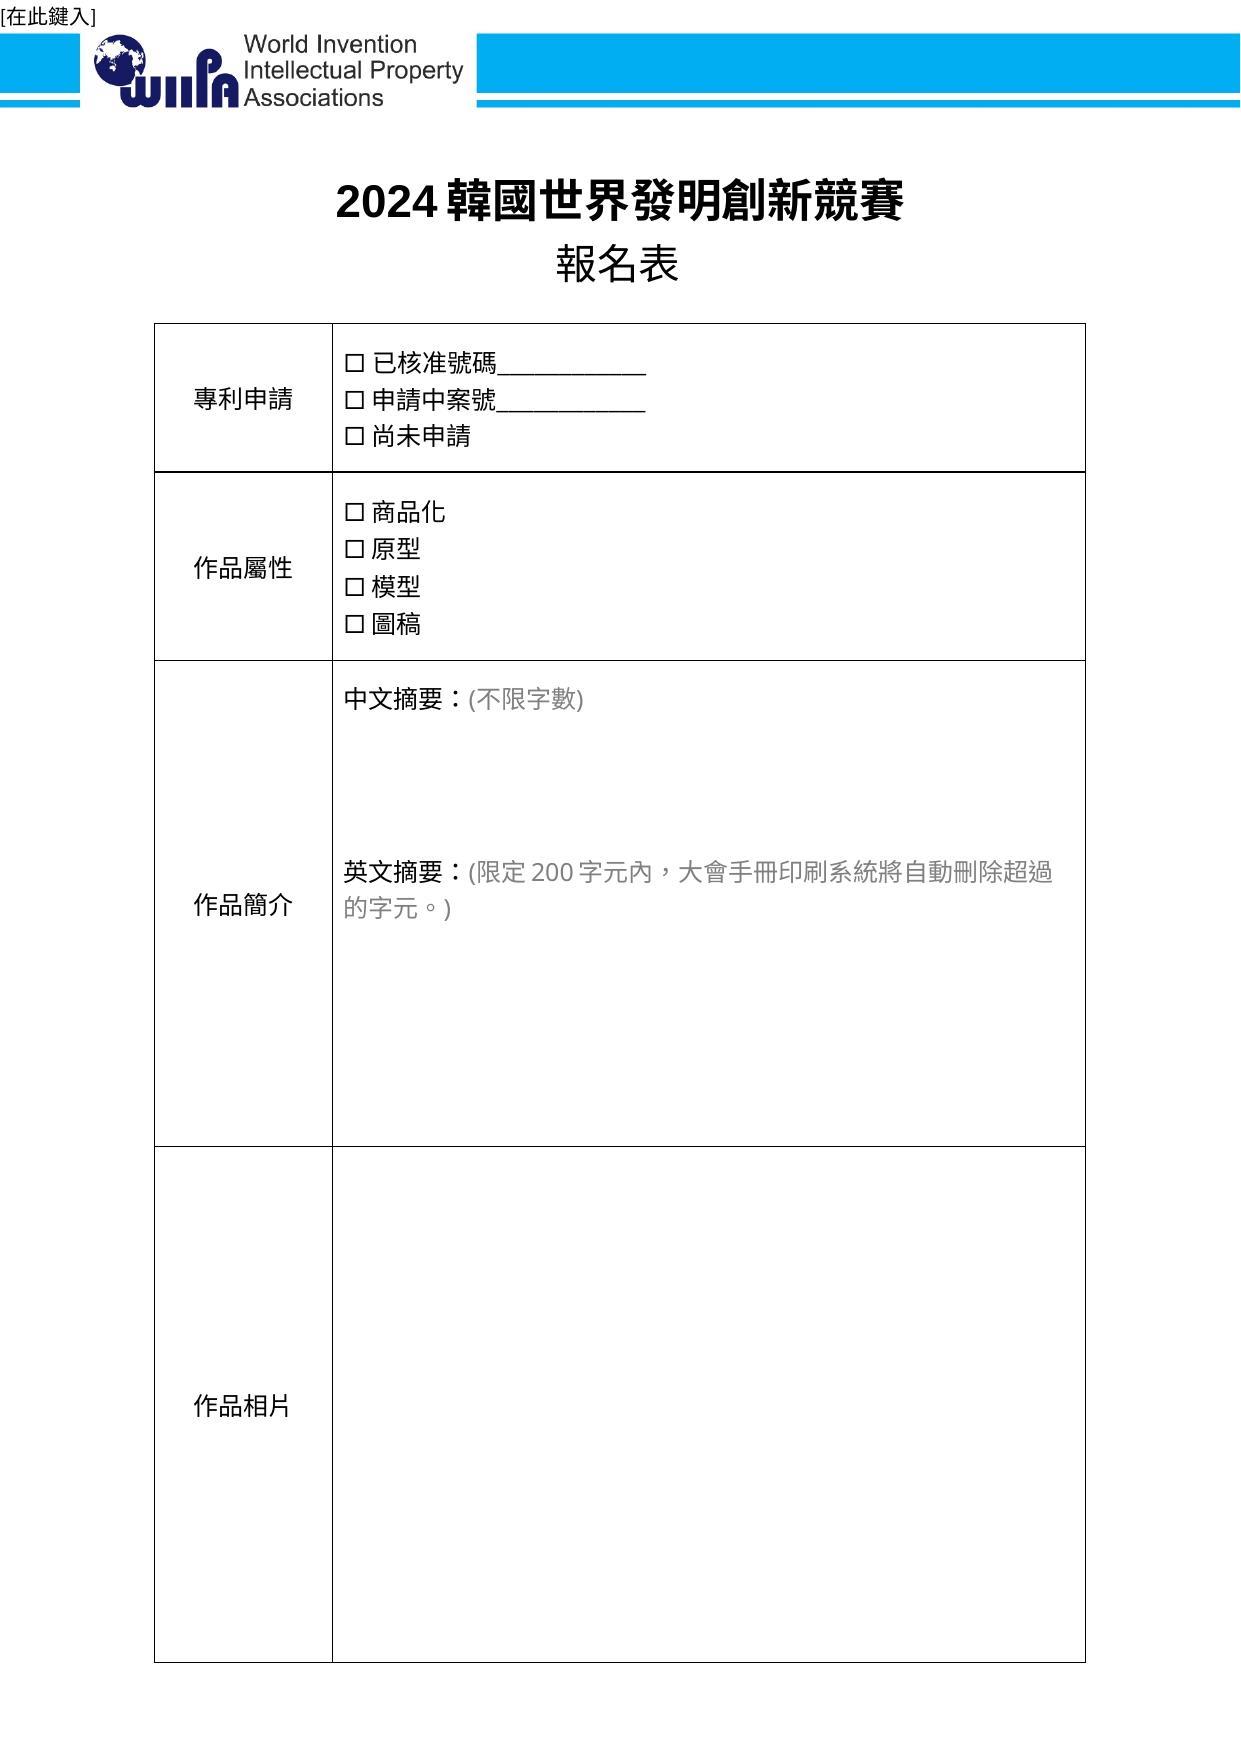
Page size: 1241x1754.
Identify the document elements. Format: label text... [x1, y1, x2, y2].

table_header 專利申請 [155, 324, 332, 471]
table_cell 中文摘要：(不限字數) 英文摘要：(限定200字元內，大會手冊印刷系統將自動刪除超過的字元。) [333, 661, 1085, 1146]
table_cell 作品屬性 [155, 473, 332, 660]
table_header 已核准號碼____________ 申請中案號____________ 尚未申請 [333, 324, 1085, 471]
table_cell 商品化 原型 模型 圖稿 [333, 473, 1085, 660]
picture [0, 30, 1241, 112]
table_cell 作品簡介 [155, 661, 332, 1146]
table_cell [333, 1147, 1085, 1662]
table_cell 作品相片 [155, 1147, 332, 1662]
